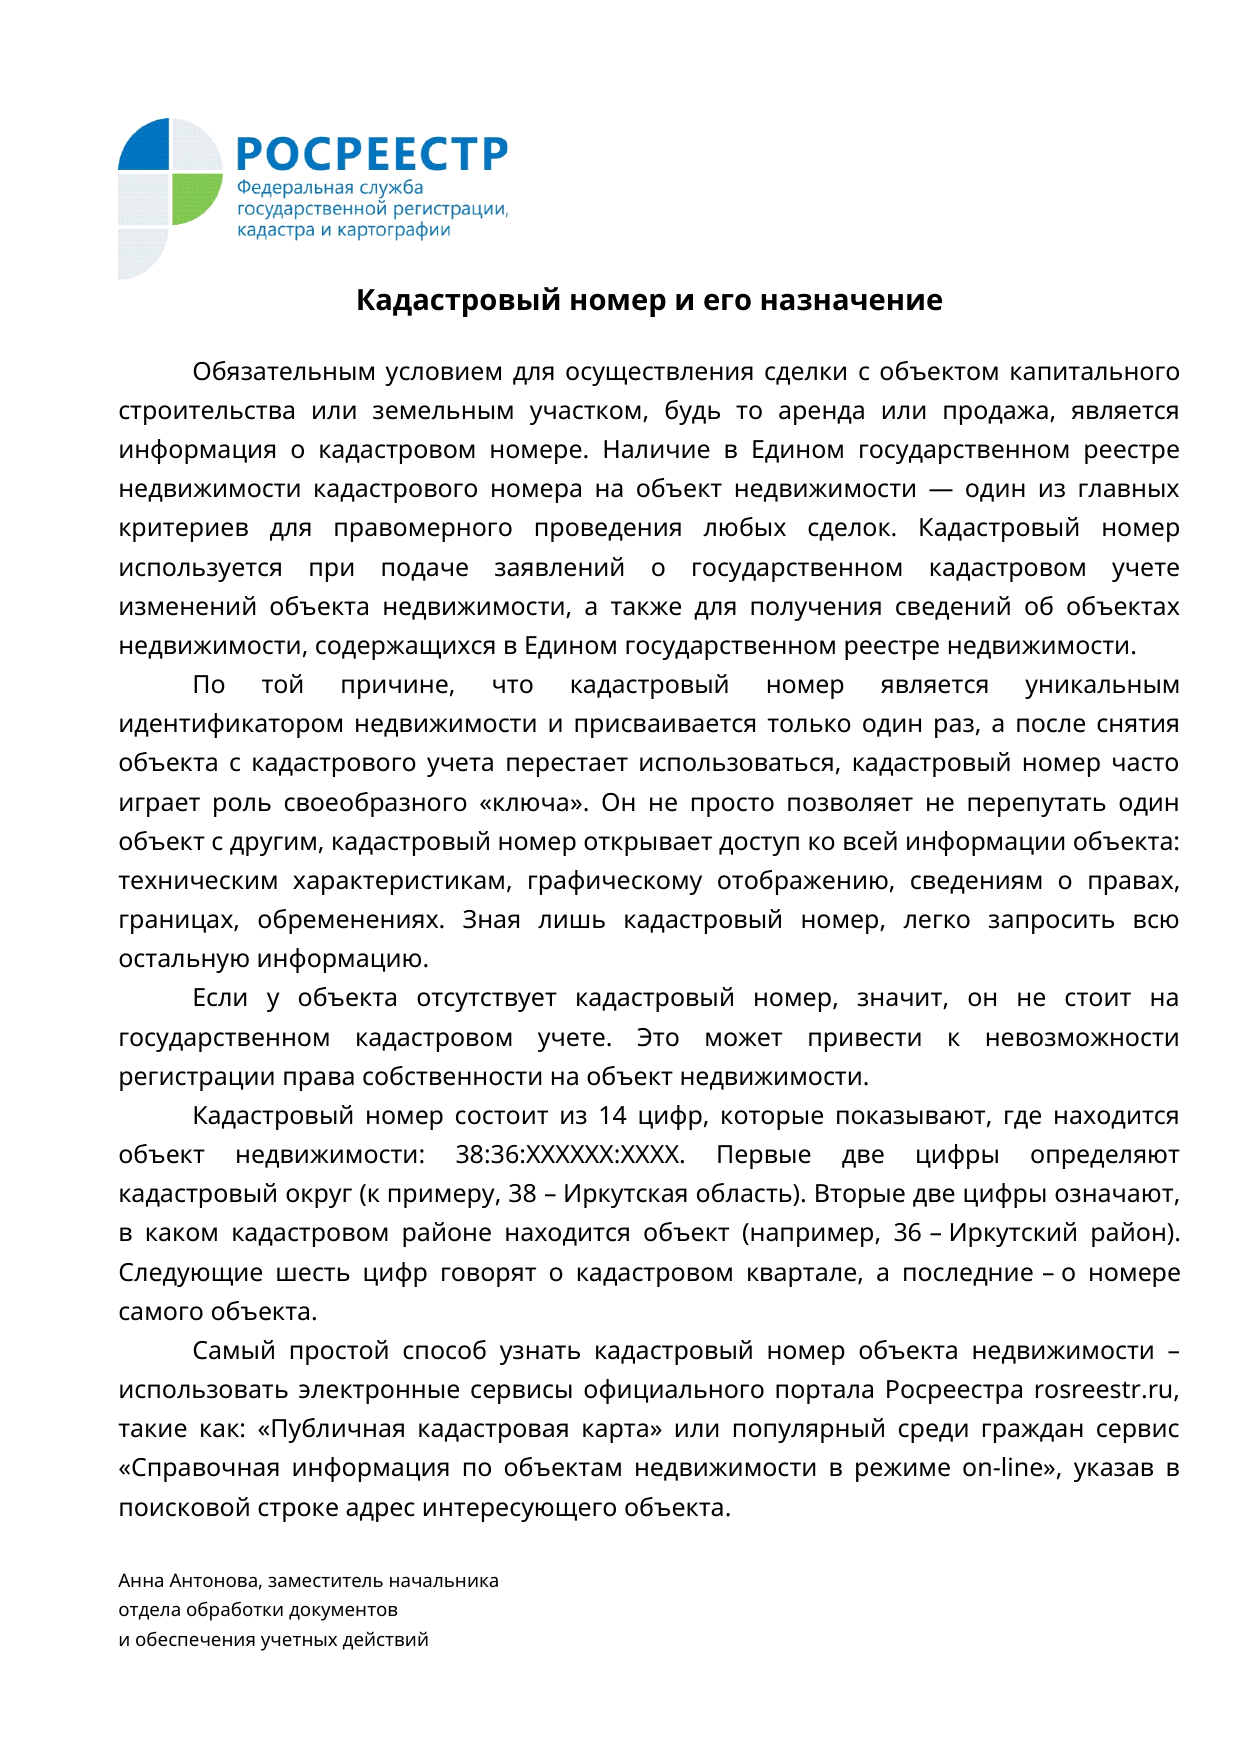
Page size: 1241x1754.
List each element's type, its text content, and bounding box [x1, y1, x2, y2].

text По той причине, что кадастровый номер является уникальным идентификатором недвижимости и присваивается только один раз, а после снятия объекта с кадастрового учета перестает использоваться, кадастровый номер часто играет роль своеобразного «ключа». Он не просто позволяет не перепутать один объект с другим, кадастровый номер открывает доступ ко всей информации объекта: техническим характеристикам, графическому отображению, сведениям о правах, границах, обременениях. Зная лишь кадастровый номер, легко запросить всю остальную информацию. [118, 667, 1181, 975]
text Кадастровый номер и его назначение [118, 279, 1181, 319]
text отдела обработки документов [118, 1597, 1181, 1622]
text Самый простой способ узнать кадастровый номер объекта недвижимости – использовать электронные сервисы официального портала Росреестра rosreestr.ru, такие как: «Публичная кадастровая карта» или популярный среди граждан сервис «Справочная информация по объектам недвижимости в режиме on-line», указав в поисковой строке адрес интересующего объекта. [118, 1332, 1181, 1523]
text и обеспечения учетных действий [118, 1626, 1181, 1652]
text Анна Антонова, заместитель начальника [118, 1567, 1181, 1593]
text Обязательным условием для осуществления сделки с объектом капитального строительства или земельным участком, будь то аренда или продажа, является информация о кадастровом номере. Наличие в Едином государственном реестре недвижимости кадастрового номера на объект недвижимости — один из главных критериев для правомерного проведения любых сделок. Кадастровый номер используется при подаче заявлений о государственном кадастровом учете изменений объекта недвижимости, а также для получения сведений об объектах недвижимости, содержащихся в Едином государственном реестре недвижимости. [118, 353, 1181, 662]
picture [118, 118, 508, 280]
text Если у объекта отсутствует кадастровый номер, значит, он не стоит на государственном кадастровом учете. Это может привести к невозможности регистрации права собственности на объект недвижимости. [118, 980, 1181, 1092]
text Кадастровый номер состоит из 14 цифр, которые показывают, где находится объект недвижимости: 38:36:ХХХХХХ:ХХХХ. Первые две цифры определяют кадастровый округ (к примеру, 38 – Иркутская область). Вторые две цифры означают, в каком кадастровом районе находится объект (например, 36 – Иркутский район). Следующие шесть цифр говорят о кадастровом квартале, а последние – о номере самого объекта. [118, 1097, 1181, 1327]
